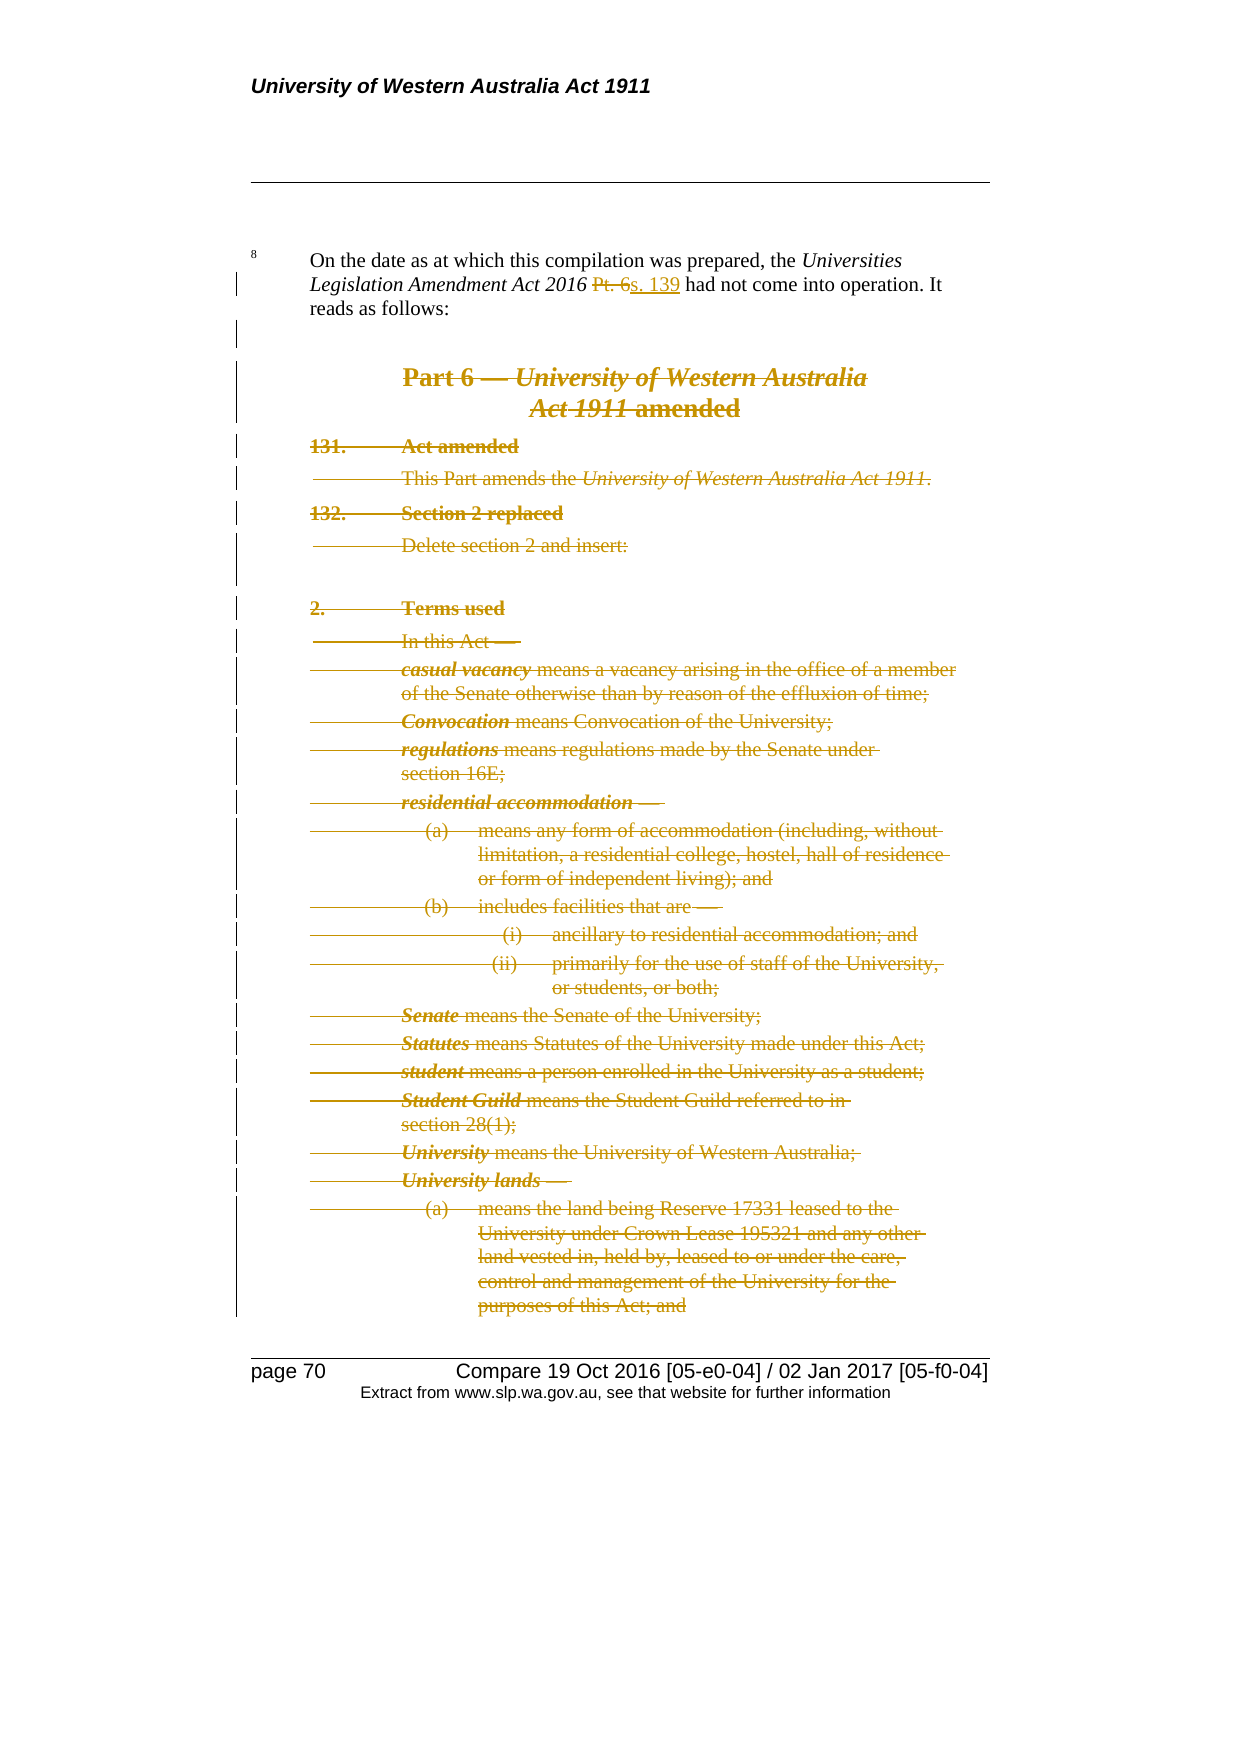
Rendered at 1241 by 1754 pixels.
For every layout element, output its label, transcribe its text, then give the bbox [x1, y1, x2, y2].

text 8 On the date as at which this compilation was prepared, the Universities Legislation Amendment Act 2016 had not come into operation. It reads as follows: [251, 247, 990, 320]
